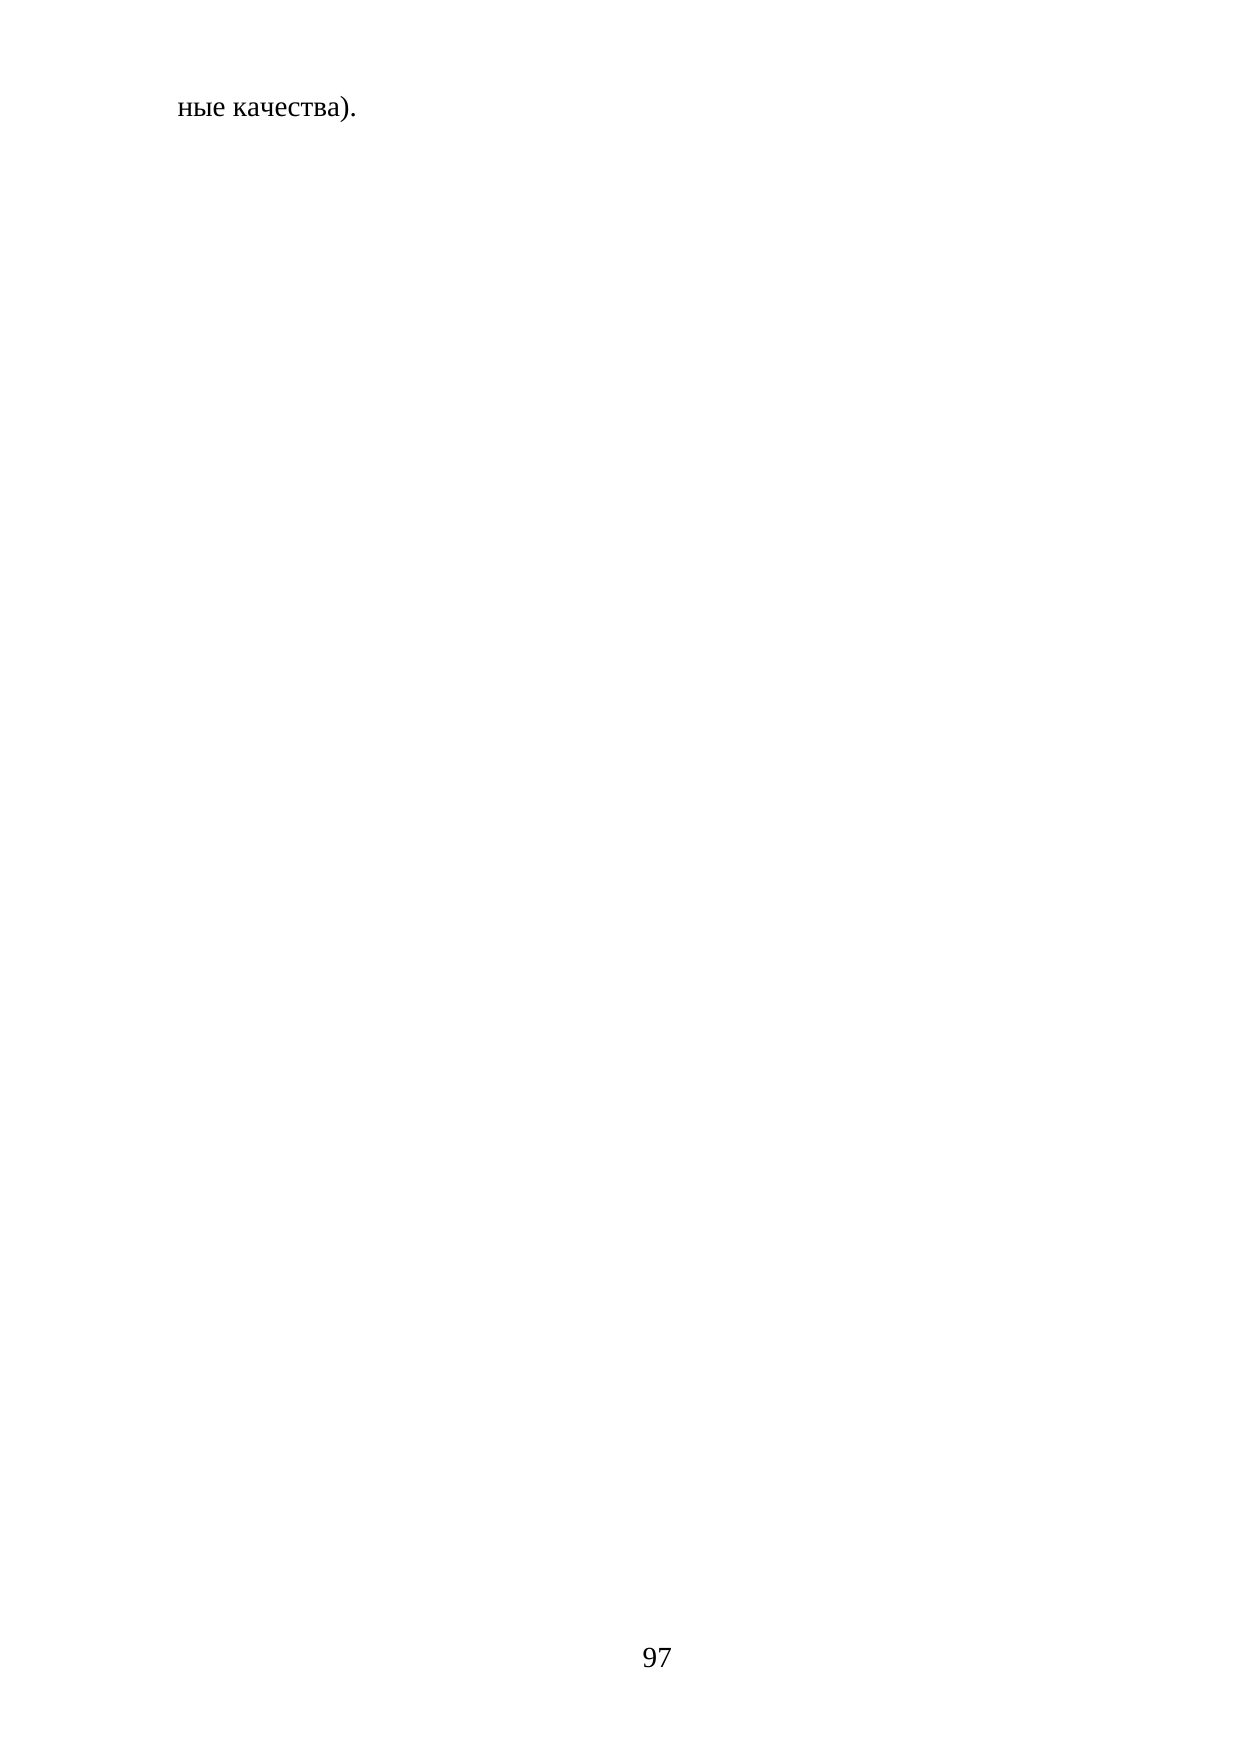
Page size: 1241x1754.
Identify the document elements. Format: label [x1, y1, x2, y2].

list [177, 89, 1151, 122]
